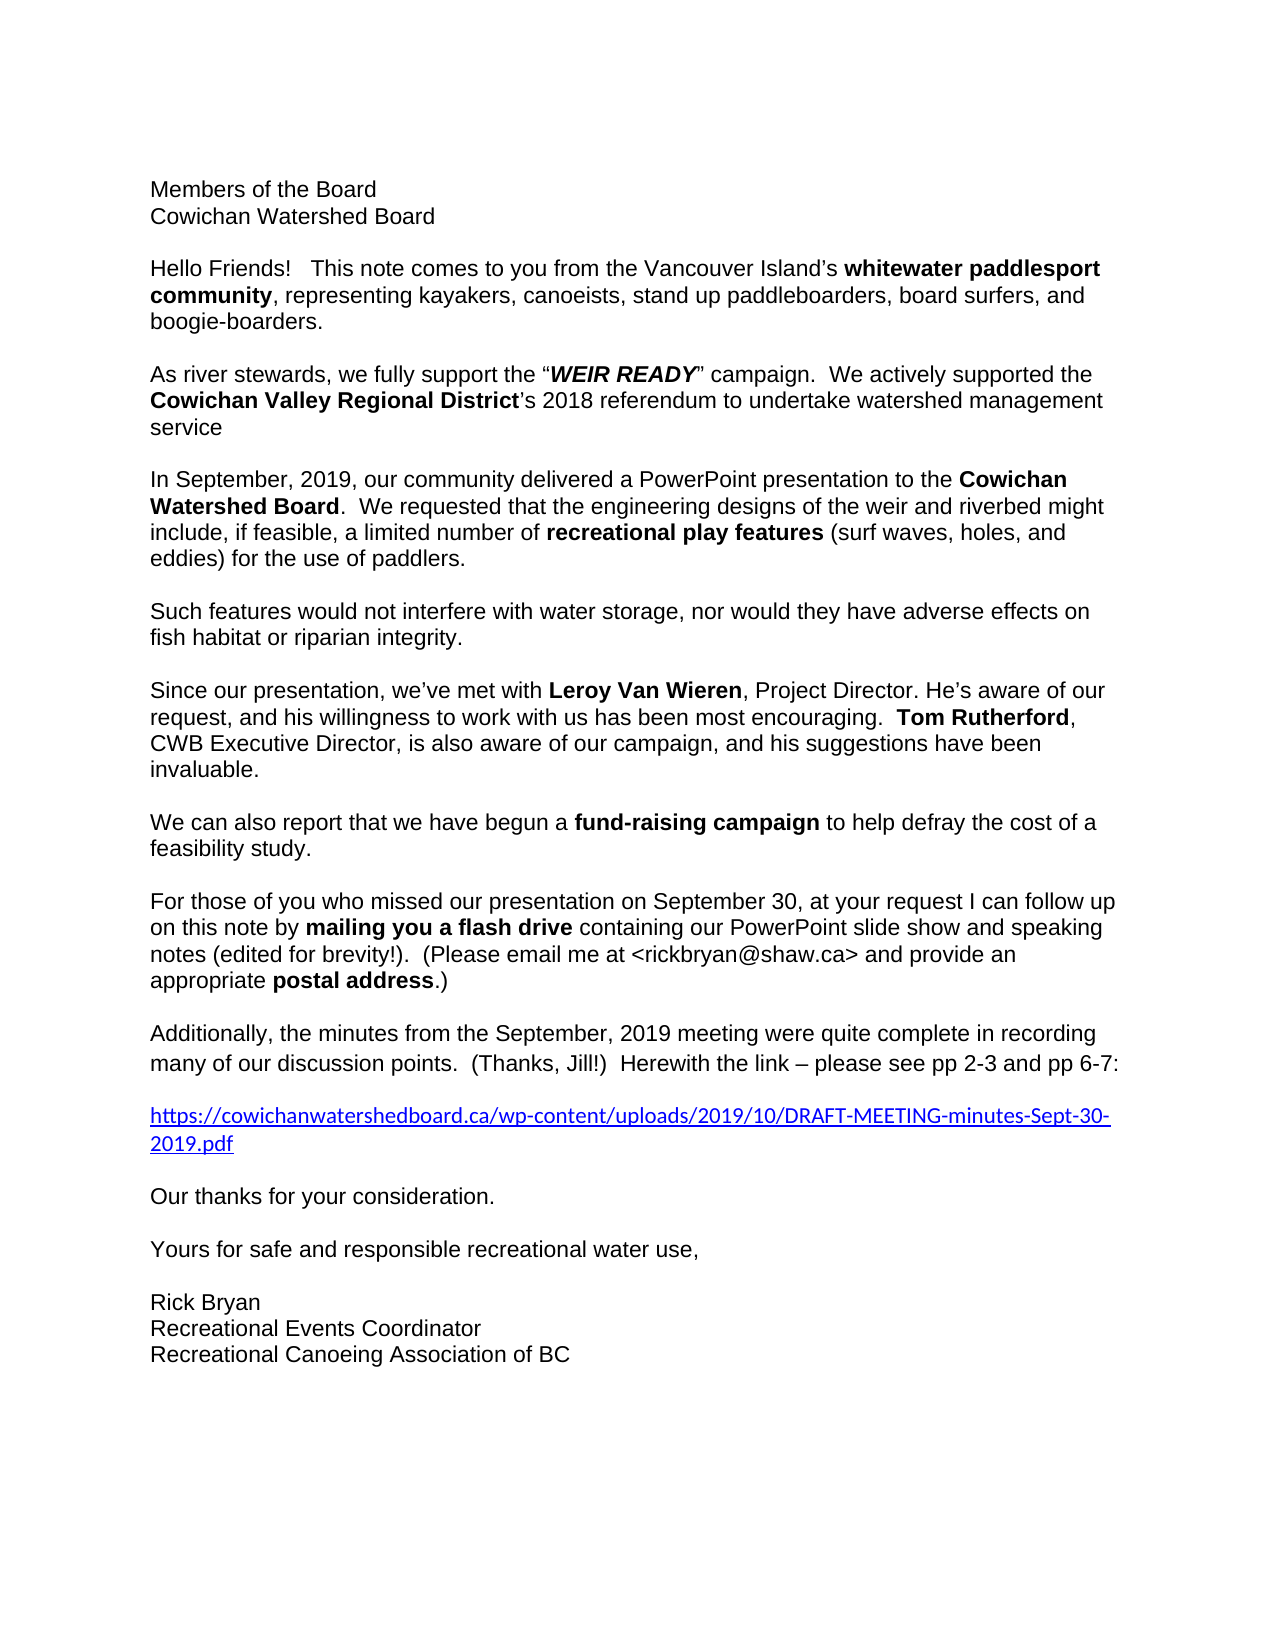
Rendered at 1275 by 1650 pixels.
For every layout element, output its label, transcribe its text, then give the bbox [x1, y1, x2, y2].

text We can also report that we have begun a fund-raising campaign to help defray the cost of a feasibility study. [150, 809, 1125, 862]
text Members of the Board [150, 176, 1125, 203]
text Our thanks for your consideration. [150, 1183, 1125, 1210]
text In September, 2019, our community delivered a PowerPoint presentation to the Cowichan Watershed Board. We requested that the engineering designs of the weir and riverbed might include, if feasible, a limited number of recreational play features (surf waves, holes, and eddies) for the use of paddlers. [150, 466, 1125, 572]
text Since our presentation, we’ve met with Leroy Van Wieren, Project Director. He’s aware of our request, and his willingness to work with us has been most encouraging. Tom Rutherford, CWB Executive Director, is also aware of our campaign, and his suggestions have been invaluable. [150, 677, 1125, 782]
text Hello Friends! This note comes to you from the Vancouver Island’s whitewater paddlesport community, representing kayakers, canoeists, stand up paddleboarders, board surfers, and boogie-boarders. [150, 255, 1125, 334]
text Cowichan Watershed Board [150, 203, 1125, 229]
text Recreational Canoeing Association of BC [150, 1341, 1125, 1368]
text Additionally, the minutes from the September, 2019 meeting were quite complete in recording many of our discussion points. (Thanks, Jill!) Herewith the link – please see pp 2-3 and pp 6-7: [150, 1020, 1125, 1076]
text https://cowichanwatershedboard.ca/wp-content/uploads/2019/10/DRAFT-MEETING-minutes-Sept-30-2019.pdf [150, 1101, 1125, 1157]
text Yours for safe and responsible recreational water use, [150, 1236, 1125, 1262]
text Rick Bryan [150, 1289, 1125, 1315]
text Such features would not interfere with water storage, nor would they have adverse effects on fish habitat or riparian integrity. [150, 598, 1125, 651]
text Recreational Events Coordinator [150, 1315, 1125, 1341]
text For those of you who missed our presentation on September 30, at your request I can follow up on this note by mailing you a flash drive containing our PowerPoint slide show and speaking notes (edited for brevity!). (Please email me at <rickbryan@shaw.ca> and provide an appropriate postal address.) [150, 888, 1125, 993]
text As river stewards, we fully support the “WEIR READY” campaign. We actively supported the Cowichan Valley Regional District’s 2018 referendum to undertake watershed management service [150, 361, 1125, 440]
